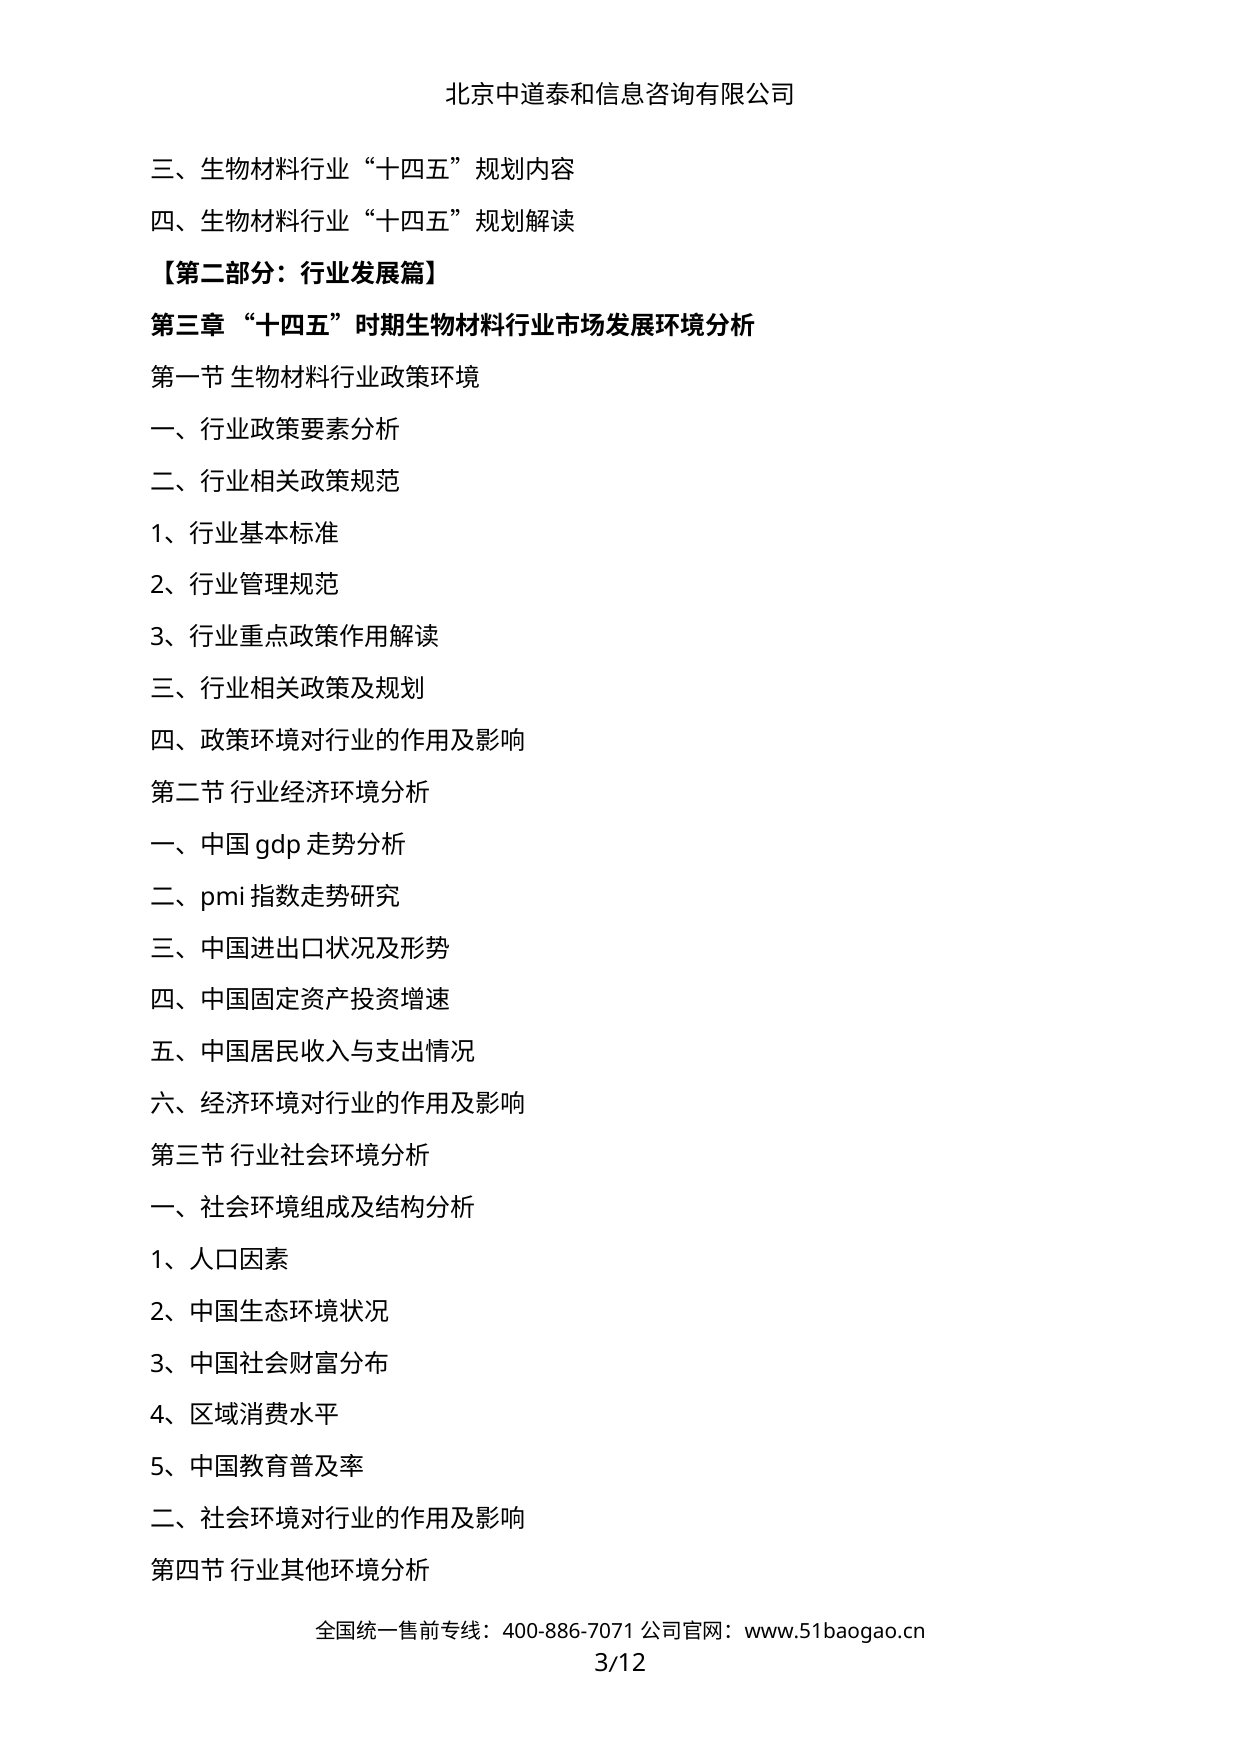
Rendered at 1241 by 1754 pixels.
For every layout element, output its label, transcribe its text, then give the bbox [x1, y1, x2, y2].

text 4、区域消费水平 [150, 1395, 1090, 1431]
text 1、行业基本标准 [150, 513, 1090, 549]
text 三、生物材料行业“十四五”规划内容 [150, 150, 1090, 186]
text 四、生物材料行业“十四五”规划解读 [150, 202, 1090, 238]
text 二、pmi指数走势研究 [150, 876, 1090, 912]
text 第四节 行业其他环境分析 [150, 1551, 1090, 1587]
text 四、政策环境对行业的作用及影响 [150, 721, 1090, 757]
text 5、中国教育普及率 [150, 1447, 1090, 1483]
text 第三节 行业社会环境分析 [150, 1136, 1090, 1172]
text 一、社会环境组成及结构分析 [150, 1187, 1090, 1224]
text 五、中国居民收入与支出情况 [150, 1032, 1090, 1068]
text 2、中国生态环境状况 [150, 1291, 1090, 1327]
text 二、社会环境对行业的作用及影响 [150, 1499, 1090, 1535]
text 四、中国固定资产投资增速 [150, 980, 1090, 1016]
text 2、行业管理规范 [150, 565, 1090, 601]
text 第一节 生物材料行业政策环境 [150, 357, 1090, 394]
text 第三章 “十四五”时期生物材料行业市场发展环境分析 [150, 306, 1090, 342]
text 三、行业相关政策及规划 [150, 669, 1090, 705]
text 一、中国gdp走势分析 [150, 824, 1090, 861]
text 3、行业重点政策作用解读 [150, 617, 1090, 653]
text 三、中国进出口状况及形势 [150, 928, 1090, 964]
text 【第二部分：行业发展篇】 [150, 254, 1090, 290]
text 3、中国社会财富分布 [150, 1343, 1090, 1379]
text 一、行业政策要素分析 [150, 409, 1090, 446]
text 六、经济环境对行业的作用及影响 [150, 1084, 1090, 1120]
text 二、行业相关政策规范 [150, 461, 1090, 497]
text 第二节 行业经济环境分析 [150, 772, 1090, 809]
text 1、人口因素 [150, 1239, 1090, 1276]
